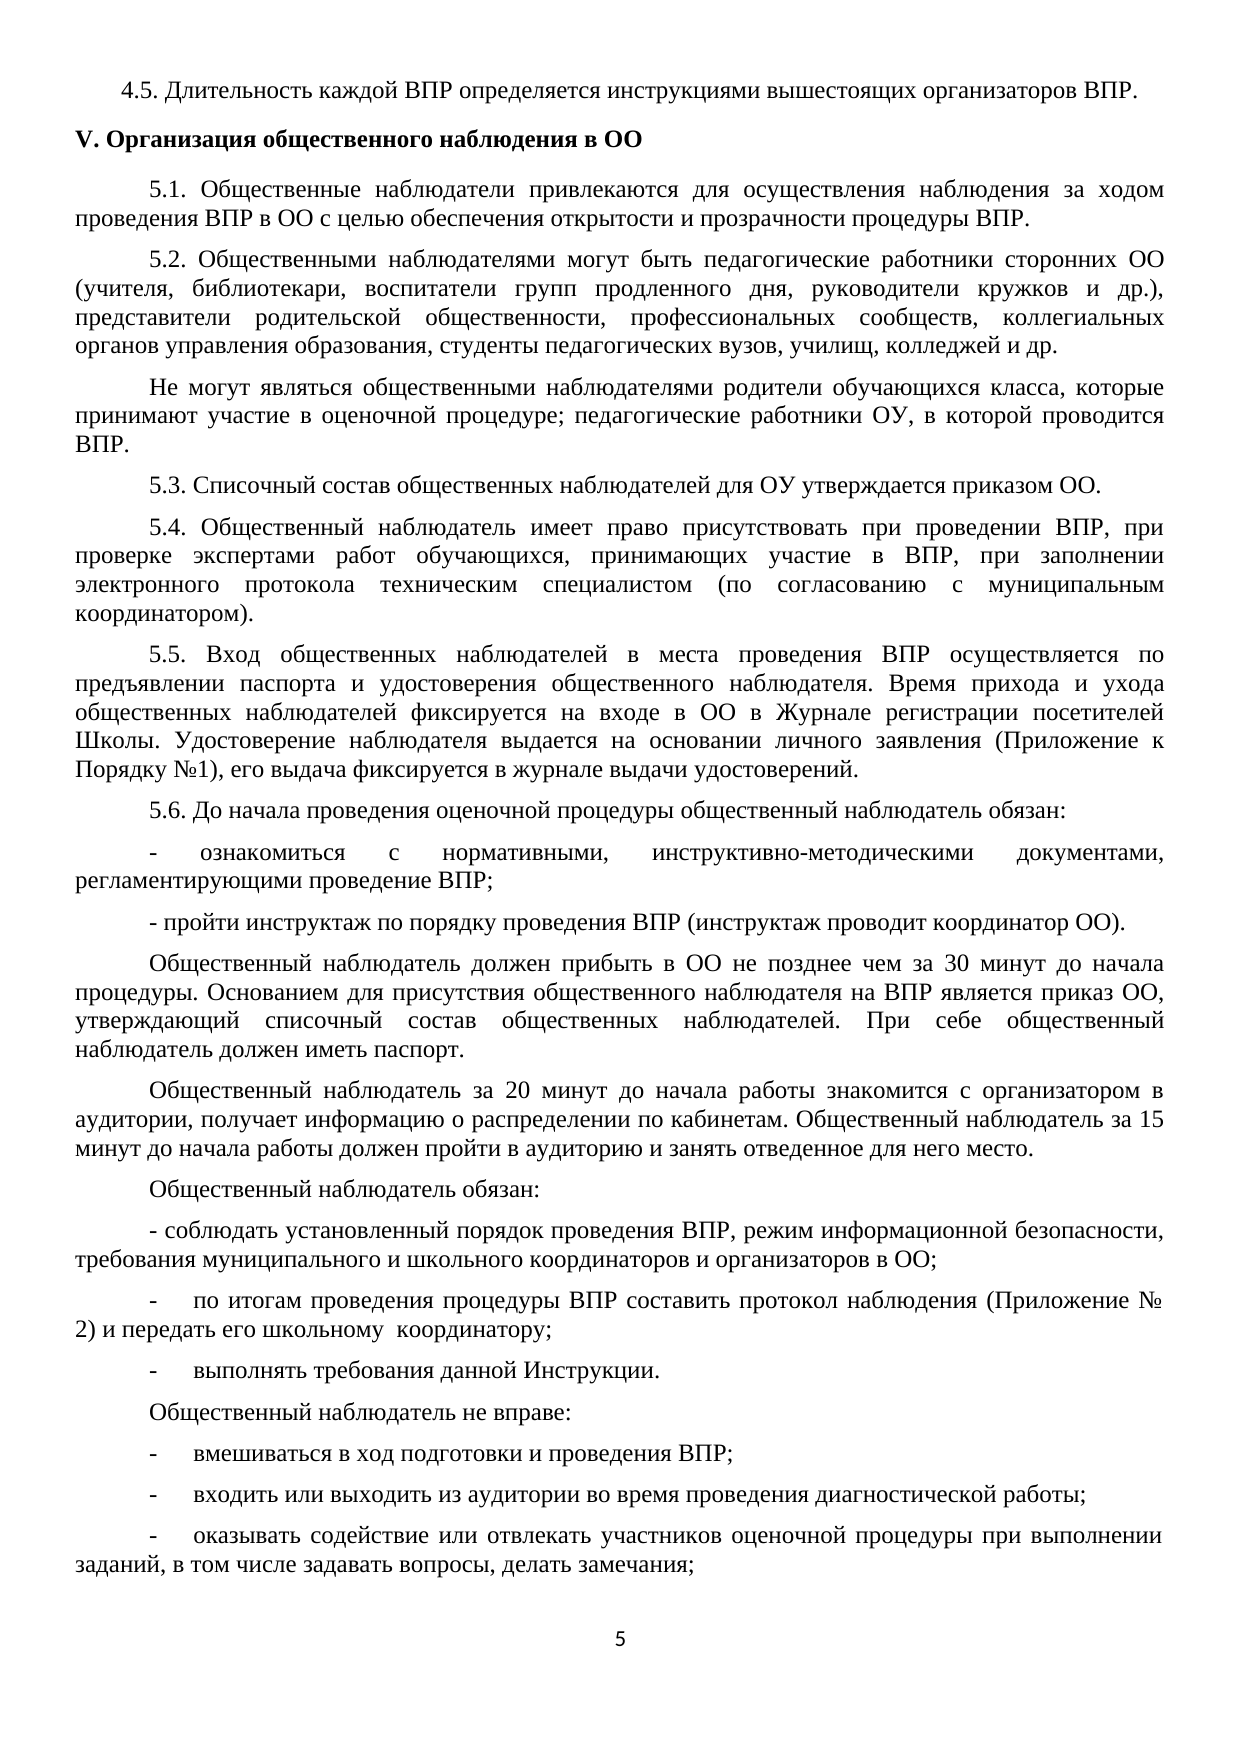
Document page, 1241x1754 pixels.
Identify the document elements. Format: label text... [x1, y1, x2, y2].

text 5.2. Общественными наблюдателями могут быть педагогические работники сторонних ОО (учителя, библиотекари, воспитатели групп продленного дня, руководители кружков и др.), представители родительской общественности, профессиональных сообществ, коллегиальных органов управления образования, студенты педагогических вузов, училищ, колледжей и др. [75, 244, 1165, 359]
text V. Организация общественного наблюдения в ОО [75, 124, 1165, 153]
text 5.4. Общественный наблюдатель имеет право присутствовать при проведении ВПР, при проверке экспертами работ обучающихся, принимающих участие в ВПР, при заполнении электронного протокола техническим специалистом (по согласованию с муниципальным координатором). [75, 512, 1165, 627]
list выполнять требования данной Инструкции. [75, 1355, 1165, 1384]
text 5.6. До начала проведения оценочной процедуры общественный наблюдатель обязан: [75, 795, 1165, 824]
text Общественный наблюдатель обязан: [75, 1174, 1165, 1203]
text Общественный наблюдатель не вправе: [75, 1397, 1165, 1425]
text 5.1. Общественные наблюдатели привлекаются для осуществления наблюдения за ходом проведения ВПР в ОО с целью обеспечения открытости и прозрачности процедуры ВПР. [75, 174, 1165, 232]
list по итогам проведения процедуры ВПР составить протокол наблюдения (Приложение № 2) и передать его школьному координатору; [75, 1285, 1163, 1343]
text - ознакомиться с нормативными, инструктивно-методическими документами, регламентирующими проведение ВПР; [75, 837, 1165, 894]
text Общественный наблюдатель должен прибыть в ОО не позднее чем за 30 минут до начала процедуры. Основанием для присутствия общественного наблюдателя на ВПР является приказ ОО, утверждающий списочный состав общественных наблюдателей. При себе общественный наблюдатель должен иметь паспорт. [75, 948, 1165, 1063]
text 5.5. Вход общественных наблюдателей в места проведения ВПР осуществляется по предъявлении паспорта и удостоверения общественного наблюдателя. Время прихода и ухода общественных наблюдателей фиксируется на входе в ОО в Журнале регистрации посетителей Школы. Удостоверение наблюдателя выдается на основании личного заявления (Приложение к Порядку №1), его выдача фиксируется в журнале выдачи удостоверений. [75, 639, 1165, 783]
list входить или выходить из аудитории во время проведения диагностической работы; [75, 1479, 1163, 1508]
list вмешиваться в ход подготовки и проведения ВПР; [75, 1438, 1165, 1467]
list оказывать содействие или отвлекать участников оценочной процедуры при выполнении заданий, в том числе задавать вопросы, делать замечания; [75, 1520, 1163, 1578]
text 4.5. Длительность каждой ВПР определяется инструкциями вышестоящих организаторов ВПР. [102, 75, 1165, 104]
text Общественный наблюдатель за 20 минут до начала работы знакомится с организатором в аудитории, получает информацию о распределении по кабинетам. Общественный наблюдатель за 15 минут до начала работы должен пройти в аудиторию и занять отведенное для него место. [75, 1075, 1165, 1162]
text 5.3. Списочный состав общественных наблюдателей для ОУ утверждается приказом ОО. [75, 470, 1165, 499]
text Не могут являться общественными наблюдателями родители обучающихся класса, которые принимают участие в оценочной процедуре; педагогические работники ОУ, в которой проводится ВПР. [75, 372, 1165, 458]
text - пройти инструктаж по порядку проведения ВПР (инструктаж проводит координатор ОО). [75, 907, 1165, 935]
text - соблюдать установленный порядок проведения ВПР, режим информационной безопасности, требования муниципального и школьного координаторов и организаторов в ОО; [75, 1215, 1165, 1273]
